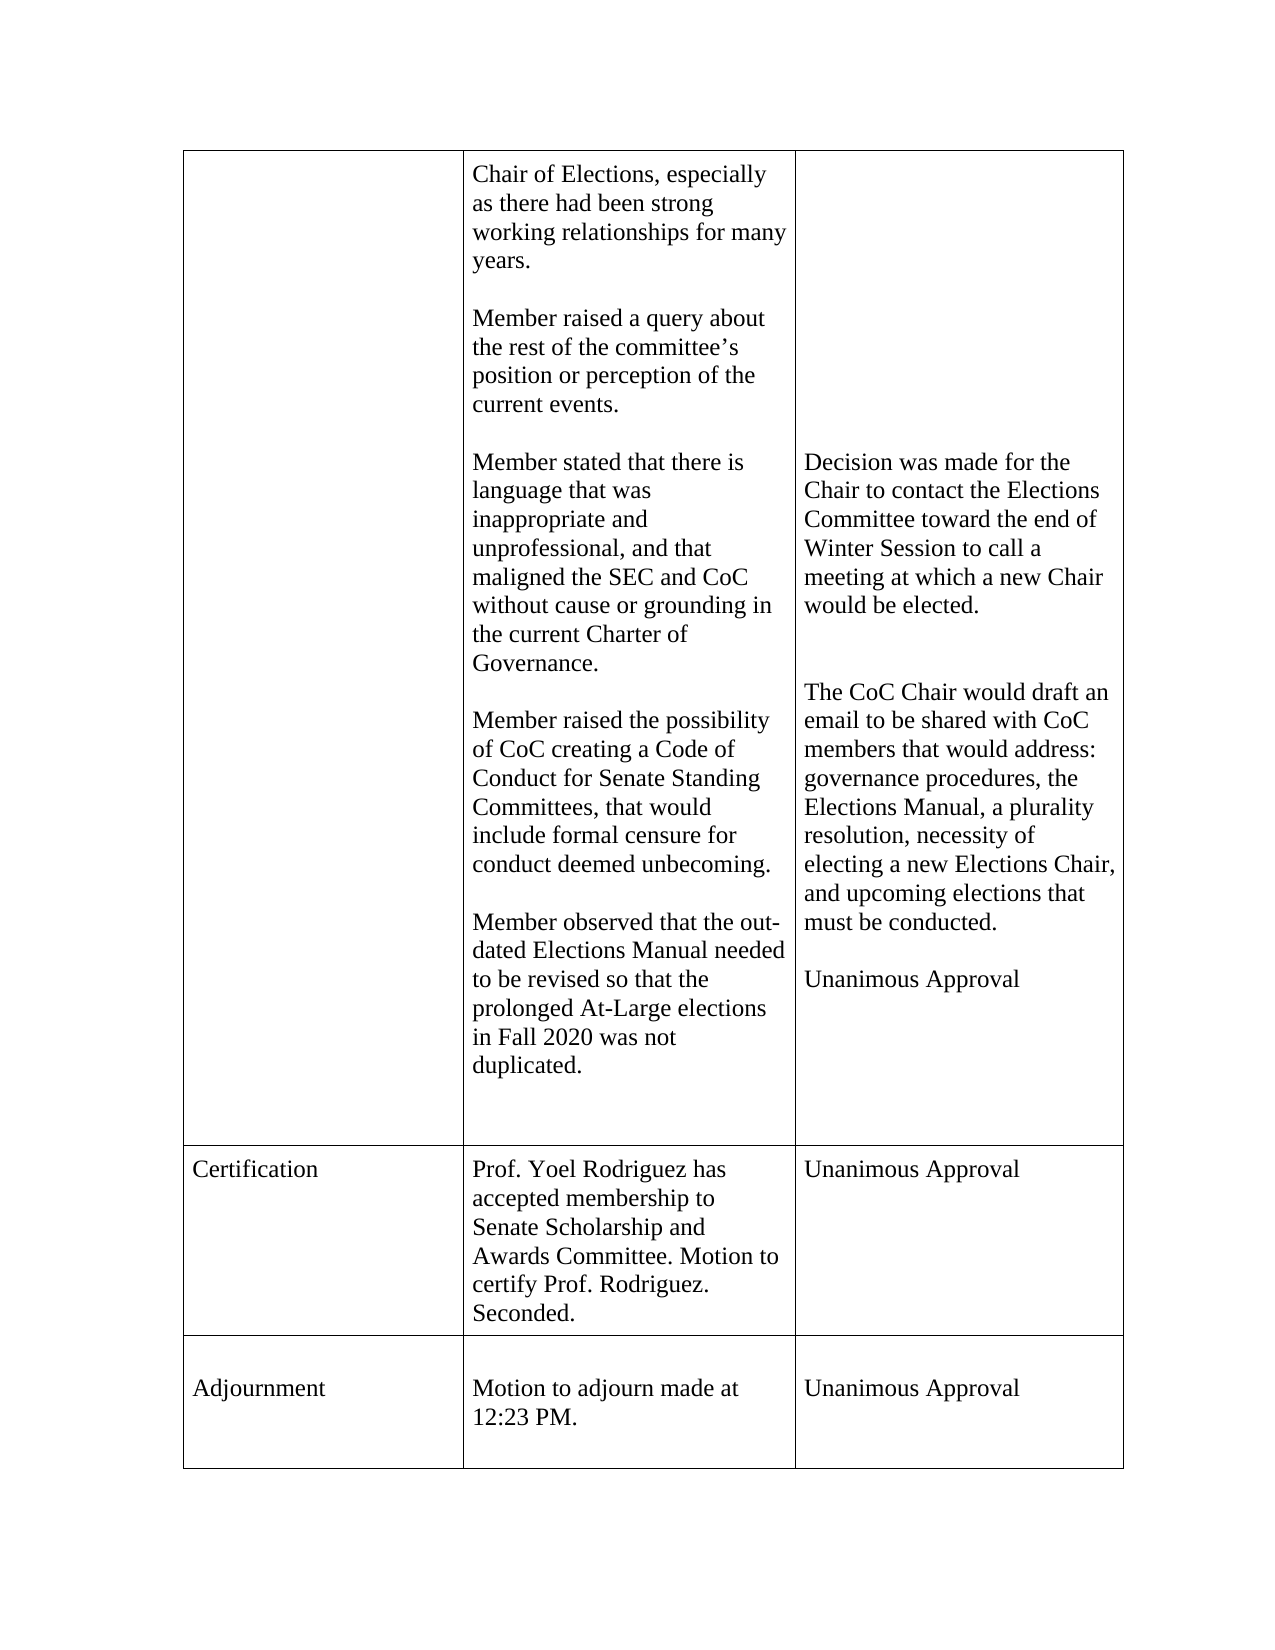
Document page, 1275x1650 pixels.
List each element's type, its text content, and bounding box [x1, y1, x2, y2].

table_cell Unanimous Approval [796, 1336, 1123, 1468]
table_cell Certification [184, 1146, 463, 1335]
table_cell Motion to adjourn made at 12:23 PM. [464, 1336, 795, 1468]
table_cell Adjournment [184, 1336, 463, 1468]
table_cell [184, 151, 463, 1145]
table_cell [796, 151, 1123, 1145]
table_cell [464, 151, 795, 1145]
table_cell Prof. Yoel Rodriguez has accepted membership to Senate Scholarship and Awards Committee. Motion to certify Prof. Rodriguez. Seconded. [464, 1146, 795, 1335]
table_cell Unanimous Approval [796, 1146, 1123, 1335]
